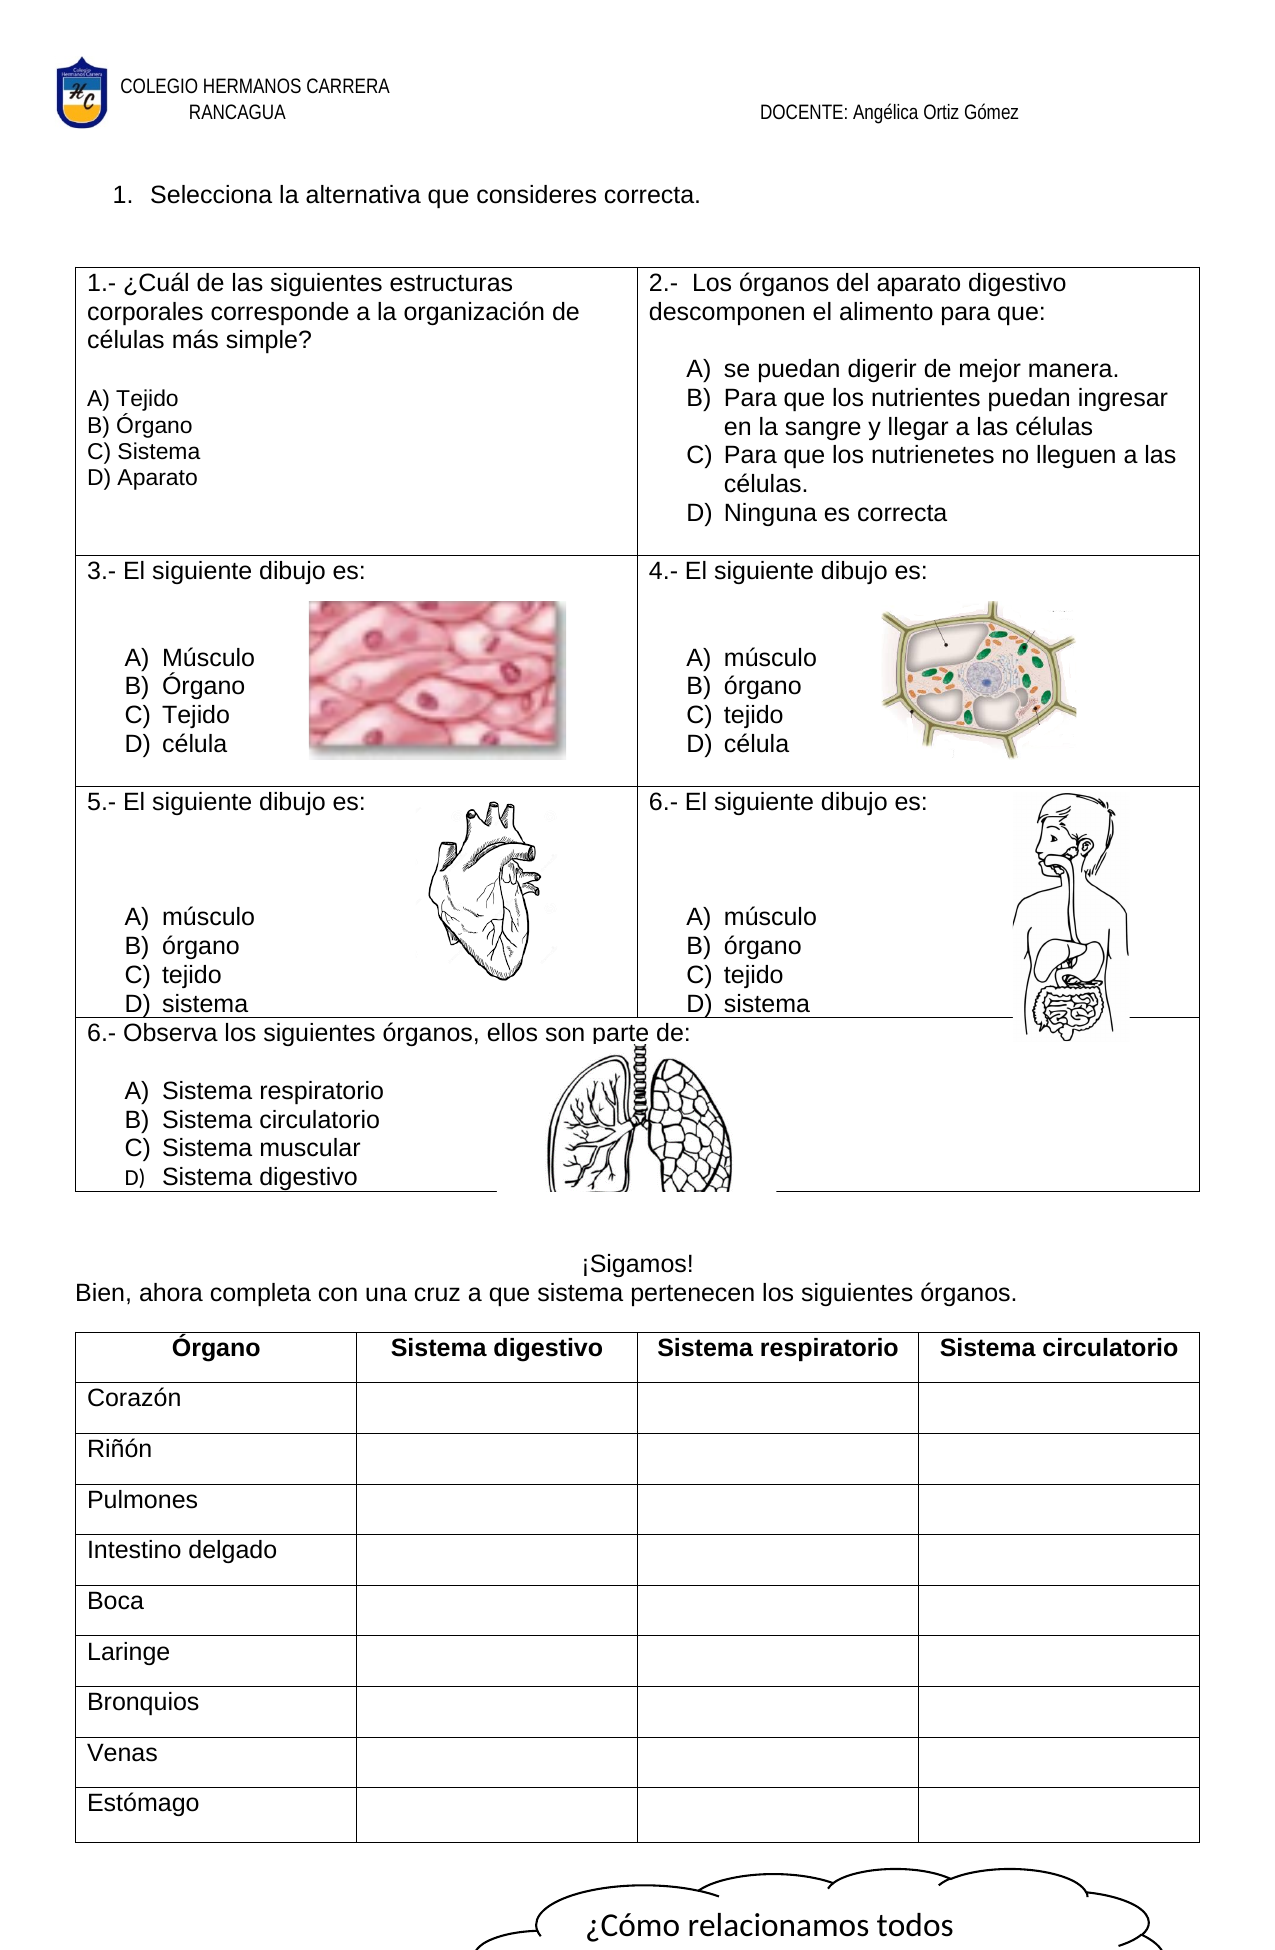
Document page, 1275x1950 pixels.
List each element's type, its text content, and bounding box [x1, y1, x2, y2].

list Selecciona la alternativa que consideres correcta. [112, 180, 1200, 209]
table_cell 4.- El siguiente dibujo es: músculo órgano tejido célula [638, 556, 1199, 786]
table_cell [638, 1586, 918, 1635]
table_cell [638, 1687, 918, 1737]
table_cell Boca [76, 1586, 356, 1635]
table_cell [919, 1687, 1199, 1737]
table_cell [638, 1738, 918, 1787]
table_cell [919, 1383, 1199, 1433]
text ¡Sigamos! [75, 1249, 1200, 1278]
table_cell [919, 1434, 1199, 1483]
table_cell [638, 1434, 918, 1483]
table_header 2.- Los órganos del aparato digestivo descomponen el alimento para que: se puedan digerir de mejor manera. Para que los nutrientes puedan ingresar en la sangre y llegar a las células Para que los nutrienetes no lleguen a las células. Ninguna es correcta [638, 268, 1199, 555]
table_cell [357, 1383, 637, 1433]
table_cell [919, 1535, 1199, 1585]
table_cell [357, 1586, 637, 1635]
picture [308, 601, 567, 760]
table_cell 3.- El siguiente dibujo es: Músculo Órgano Tejido célula [76, 556, 637, 786]
table_header Sistema respiratorio [638, 1333, 918, 1382]
picture [1012, 792, 1130, 1042]
table_cell 6.- Observa los siguientes órganos, ellos son parte de: Sistema respiratorio Sistema circulatorio Sistema muscular Sistema digestivo [76, 1018, 1199, 1191]
picture [415, 797, 558, 988]
picture [881, 601, 1077, 760]
table_cell [638, 1485, 918, 1534]
table_cell Corazón [76, 1383, 356, 1433]
text Bien, ahora completa con una cruz a que sistema pertenecen los siguientes órganos. [75, 1278, 1200, 1307]
table_cell [919, 1788, 1199, 1842]
table_cell [919, 1485, 1199, 1534]
table_cell Venas [76, 1738, 356, 1787]
table_cell Bronquios [76, 1687, 356, 1737]
table_cell [919, 1586, 1199, 1635]
table_header Sistema digestivo [357, 1333, 637, 1382]
table_cell [357, 1434, 637, 1483]
table_cell [919, 1738, 1199, 1787]
table_cell [638, 1788, 918, 1842]
table_cell [357, 1485, 637, 1534]
table_header 1.- ¿Cuál de las siguientes estructuras corporales corresponde a la organización de células más simple? A) Tejido B) Órgano C) Sistema D) Aparato [76, 268, 637, 555]
table_cell [638, 1636, 918, 1686]
table_cell Riñón [76, 1434, 356, 1483]
table_cell 6.- El siguiente dibujo es: músculo órgano tejido sistema [638, 787, 1199, 1017]
table_cell Estómago [76, 1788, 356, 1842]
table_cell [919, 1636, 1199, 1686]
picture [54, 56, 109, 129]
table_cell [638, 1383, 918, 1433]
picture [496, 1044, 777, 1192]
table_header Órgano [76, 1333, 356, 1382]
table_cell Laringe [76, 1636, 356, 1686]
table_cell [357, 1535, 637, 1585]
table_header Sistema circulatorio [919, 1333, 1199, 1382]
table_cell Intestino delgado [76, 1535, 356, 1585]
table_cell [357, 1687, 637, 1737]
table_cell Pulmones [76, 1485, 356, 1534]
table_cell [638, 1535, 918, 1585]
table_cell [357, 1788, 637, 1842]
table_cell [357, 1738, 637, 1787]
table_cell [357, 1636, 637, 1686]
table_cell 5.- El siguiente dibujo es: músculo órgano tejido sistema [76, 787, 637, 1017]
